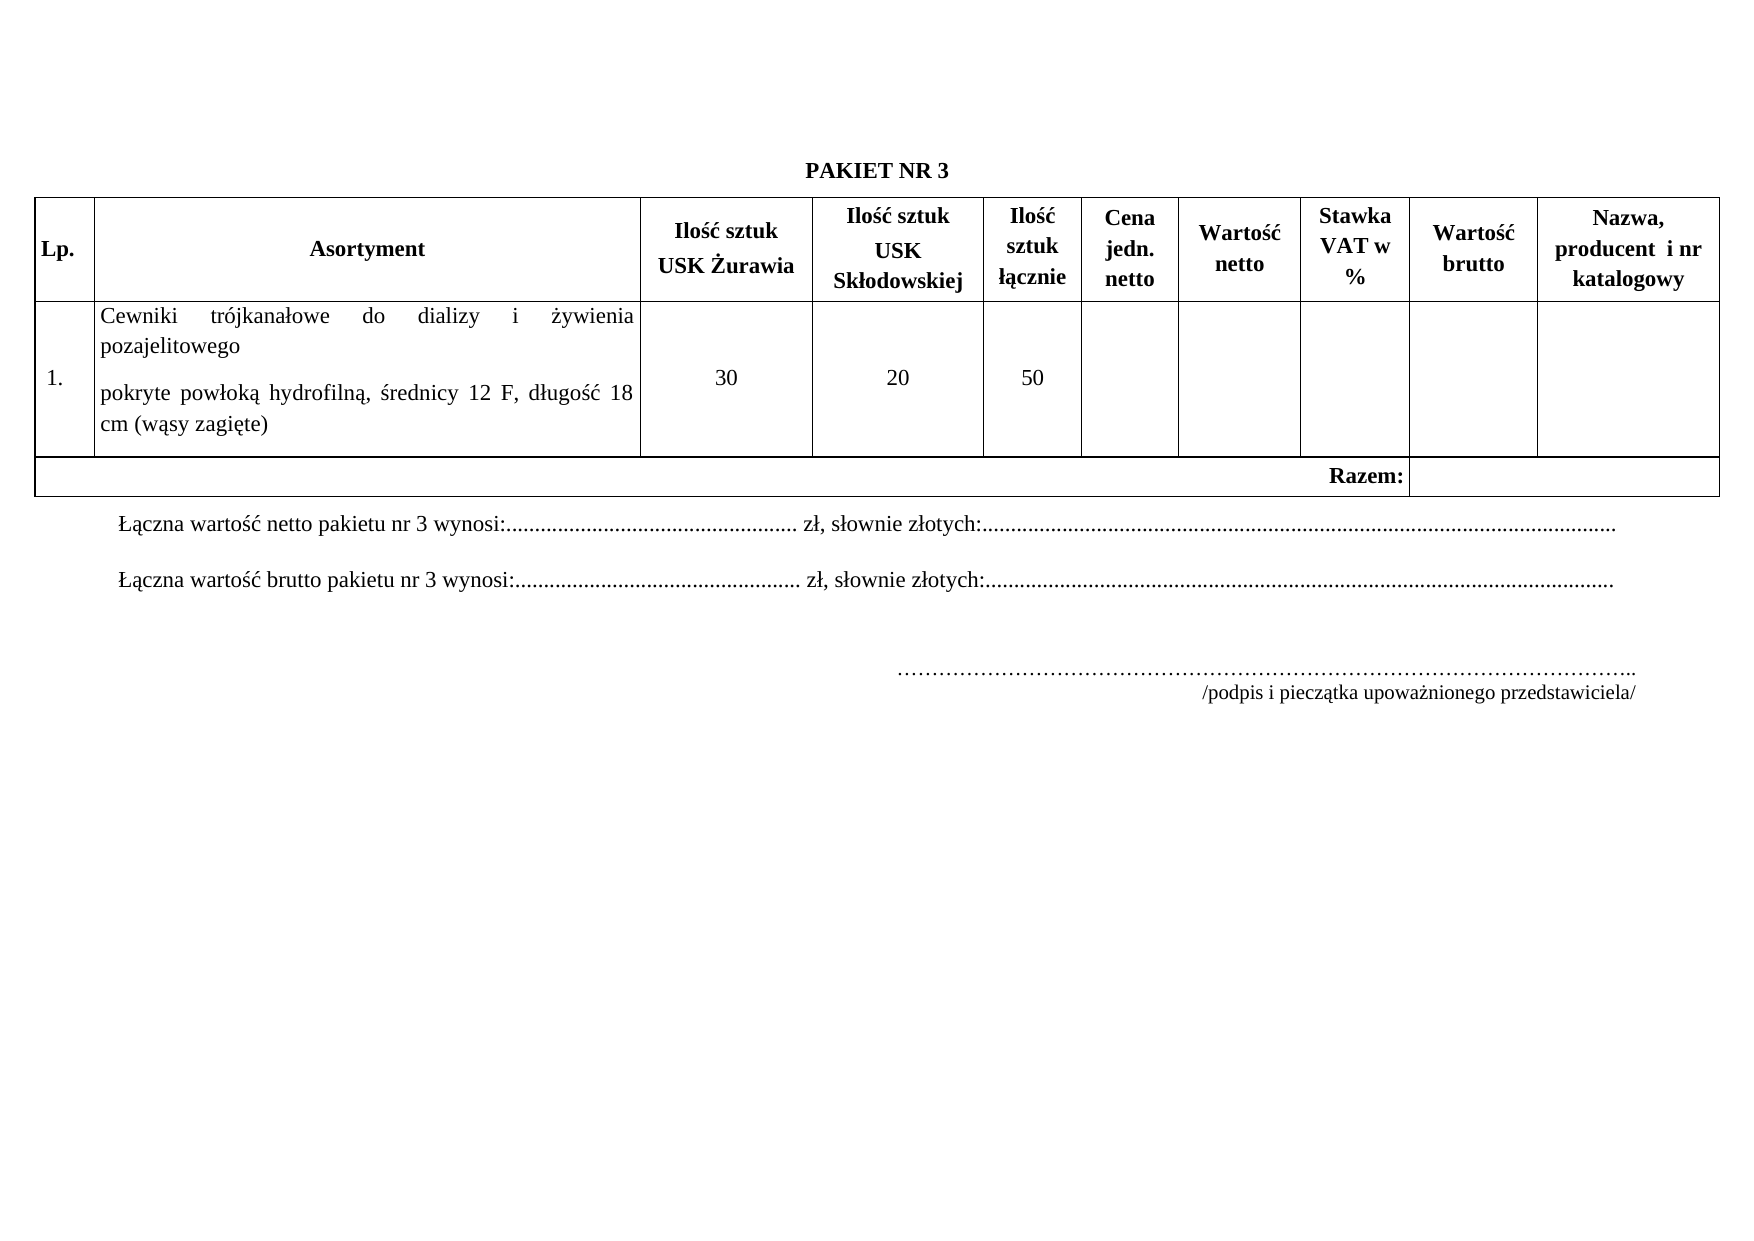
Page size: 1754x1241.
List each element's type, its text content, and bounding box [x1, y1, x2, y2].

title PAKIET NR 3 [118, 158, 1636, 184]
table_cell 20 [813, 302, 983, 456]
text Łączna wartość brutto pakietu nr 3 wynosi:.................................................. zł, słownie złotych:.............................................................................................................. [118, 566, 1636, 592]
table_cell [1410, 458, 1719, 496]
table_cell 30 [641, 302, 812, 456]
table_cell [1301, 302, 1409, 456]
table_cell [1082, 302, 1178, 456]
table_header Ilość sztuk USK Skłodowskiej [813, 198, 983, 301]
table_cell Razem: [36, 458, 1409, 496]
table_header Cena jedn. netto [1082, 198, 1178, 301]
table_header Asortyment [95, 198, 640, 301]
table_cell Cewniki trójkanałowe do dializy i żywienia pozajelitowego pokryte powłoką hydrofilną, średnicy 12 F, długość 18 cm (wąsy zagięte) [95, 302, 640, 456]
table_header Nazwa, producent i nr katalogowy [1538, 198, 1719, 301]
table_cell [1538, 302, 1719, 456]
text /podpis i pieczątka upoważnionego przedstawiciela/ [118, 680, 1636, 704]
table_header Ilość sztuk łącznie [984, 198, 1081, 301]
table_header Lp. [36, 198, 94, 301]
table_header Ilość sztuk USK Żurawia [641, 198, 812, 301]
text …………………………………………………………………………………………….. [118, 656, 1636, 680]
table_cell 50 [984, 302, 1081, 456]
table_cell [1410, 302, 1537, 456]
table_header Wartość netto [1179, 198, 1300, 301]
table_cell [1179, 302, 1300, 456]
table_cell [36, 302, 94, 456]
table_header Stawka VAT w % [1301, 198, 1409, 301]
text Łączna wartość netto pakietu nr 3 wynosi:................................................... zł, słownie złotych:............................................................................................................... [118, 509, 1636, 536]
table_header Wartość brutto [1410, 198, 1537, 301]
